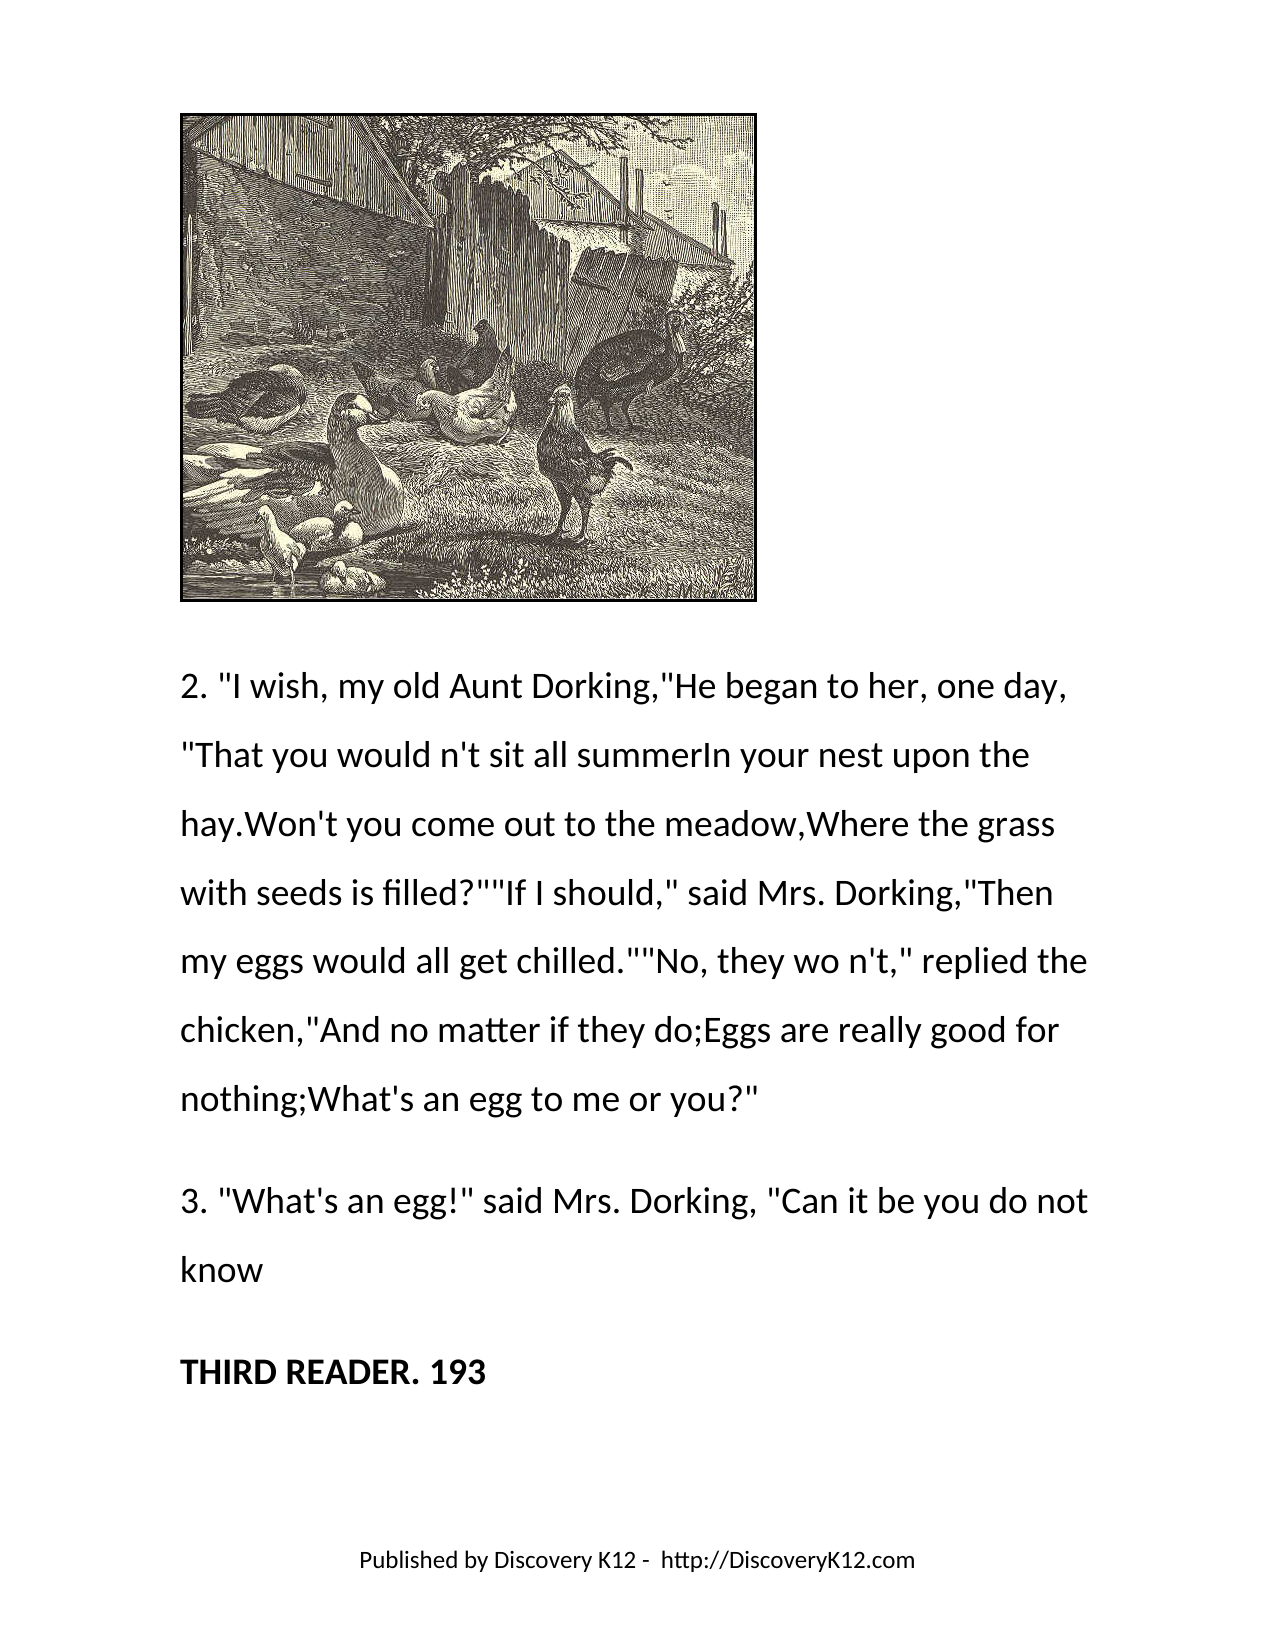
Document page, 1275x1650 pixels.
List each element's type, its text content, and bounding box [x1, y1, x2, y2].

text 3. "What's an egg!" said Mrs. Dorking, "Can it be you do not know [180, 1177, 1095, 1291]
text THIRD READER. 193 [180, 1348, 1095, 1393]
text 2. "I wish, my old Aunt Dorking," He began to her, one day, "That you would n't sit all summer In your nest upon the hay. Won't you come out to the meadow, Where the grass with seeds is filled?" "If I should," said Mrs. Dorking, "Then my eggs would all get chilled." "No, they wo n't," replied the chicken, "And no matter if they do; Eggs are really good for nothing; What's an egg to me or you?" [180, 662, 1095, 1121]
picture [183, 116, 754, 599]
